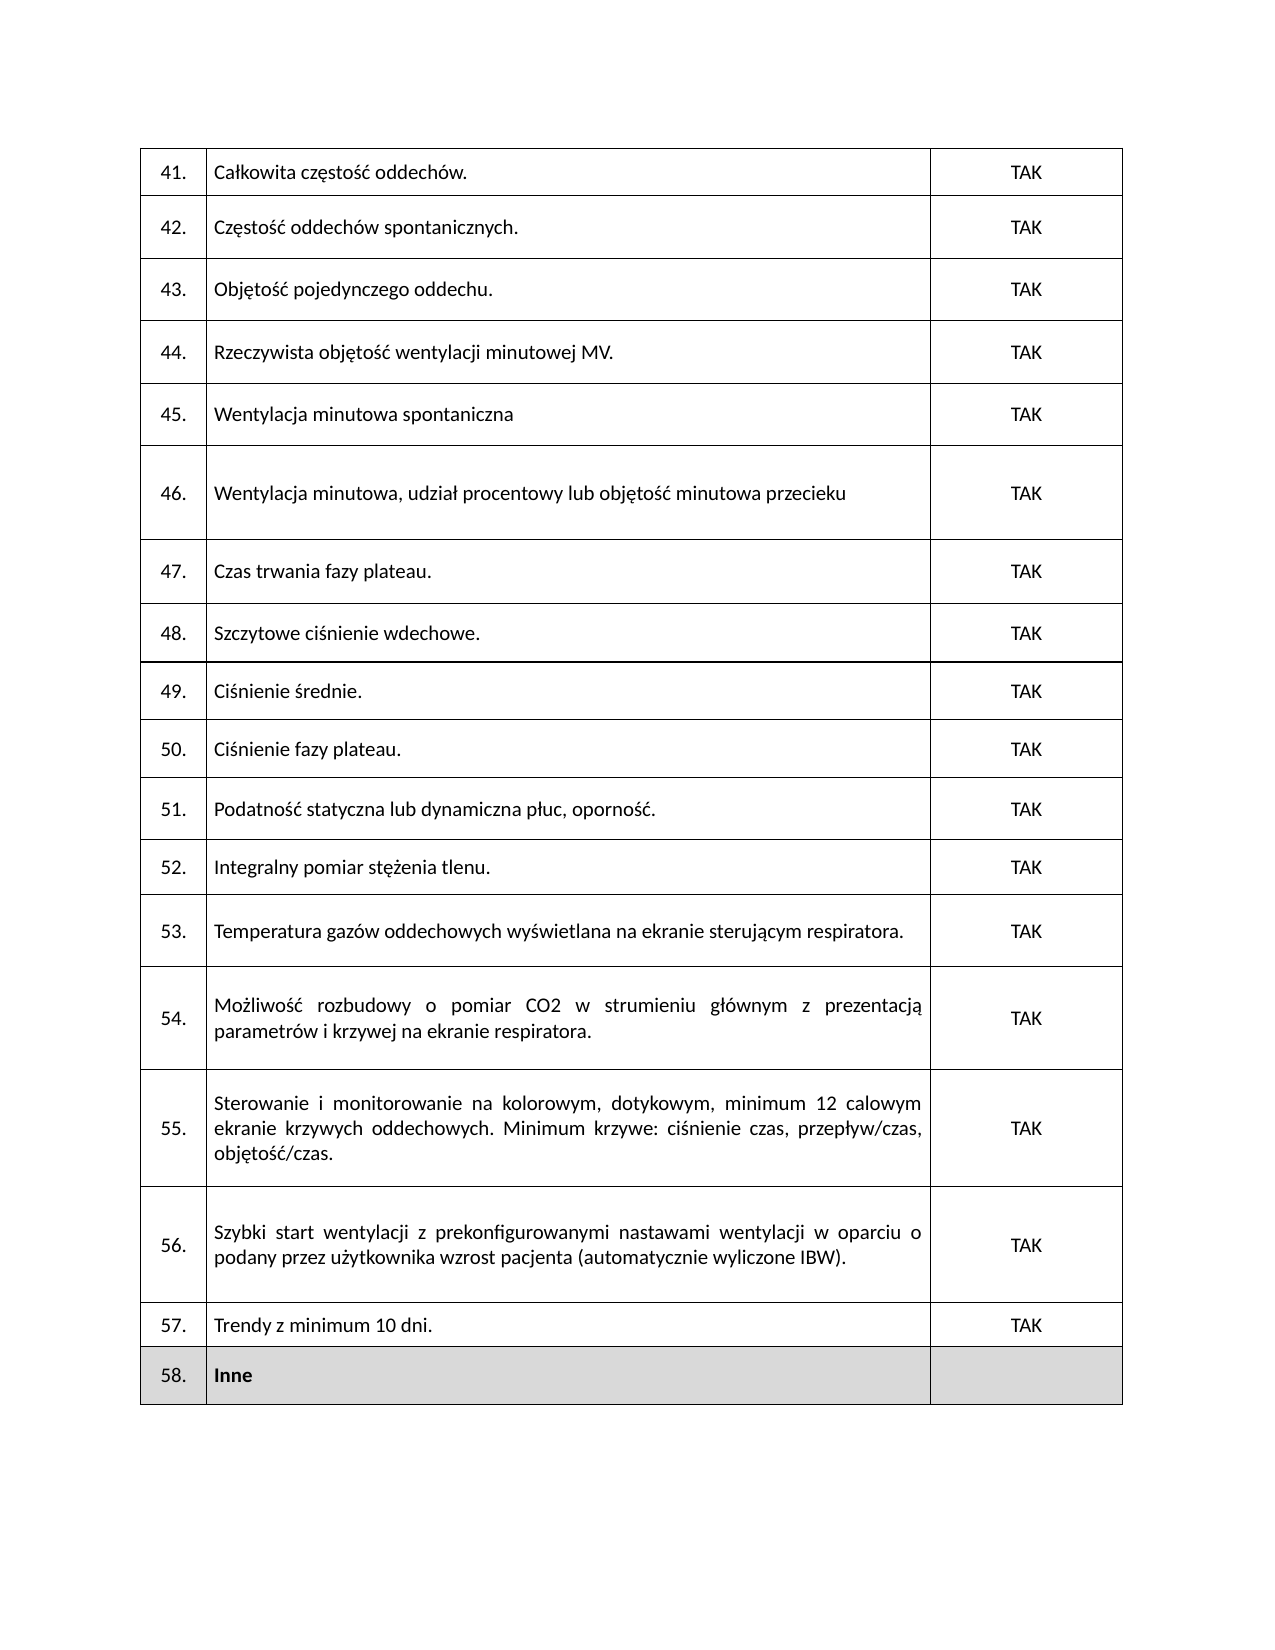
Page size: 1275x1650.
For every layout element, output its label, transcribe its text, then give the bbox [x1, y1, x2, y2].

table_cell Inne [207, 1347, 930, 1404]
table_cell TAK [931, 1070, 1122, 1186]
table_cell TAK [931, 259, 1122, 320]
table_cell Szczytowe ciśnienie wdechowe. [207, 604, 930, 661]
table_cell Trendy z minimum 10 dni. [207, 1303, 930, 1346]
table_cell Integralny pomiar stężenia tlenu. [207, 840, 930, 894]
table_cell 50. [141, 720, 206, 777]
table_cell 42. [141, 196, 206, 257]
table_cell Ciśnienie fazy plateau. [207, 720, 930, 777]
table_cell TAK [931, 384, 1122, 445]
table_cell TAK [931, 840, 1122, 894]
table_cell 54. [141, 967, 206, 1069]
table_cell Rzeczywista objętość wentylacji minutowej MV. [207, 321, 930, 382]
table_cell 57. [141, 1303, 206, 1346]
table_cell Czas trwania fazy plateau. [207, 540, 930, 603]
table_cell TAK [931, 720, 1122, 777]
table_cell TAK [931, 321, 1122, 382]
table_cell 56. [141, 1187, 206, 1302]
table_cell TAK [931, 149, 1122, 195]
table_cell TAK [931, 778, 1122, 839]
table_cell 55. [141, 1070, 206, 1186]
table_cell 41. [141, 149, 206, 195]
table_cell Możliwość rozbudowy o pomiar CO2 w strumieniu głównym z prezentacją parametrów i krzywej na ekranie respiratora. [207, 967, 930, 1069]
table_cell Częstość oddechów spontanicznych. [207, 196, 930, 257]
table_cell TAK [931, 663, 1122, 719]
table_cell [931, 1347, 1122, 1404]
table_cell TAK [931, 1187, 1122, 1302]
table_cell 53. [141, 895, 206, 966]
table_cell Sterowanie i monitorowanie na kolorowym, dotykowym, minimum 12 calowym ekranie krzywych oddechowych. Minimum krzywe: ciśnienie czas, przepływ/czas, objętość/czas. [207, 1070, 930, 1186]
table_cell 45. [141, 384, 206, 445]
table_cell 47. [141, 540, 206, 603]
table_cell Ciśnienie średnie. [207, 663, 930, 719]
table_cell Wentylacja minutowa spontaniczna [207, 384, 930, 445]
table_cell Objętość pojedynczego oddechu. [207, 259, 930, 320]
table_cell TAK [931, 196, 1122, 257]
table_cell TAK [931, 967, 1122, 1069]
table_cell 51. [141, 778, 206, 839]
table_cell 46. [141, 446, 206, 539]
table_cell TAK [931, 446, 1122, 539]
table_cell Podatność statyczna lub dynamiczna płuc, oporność. [207, 778, 930, 839]
table_cell TAK [931, 604, 1122, 661]
table_cell 58. [141, 1347, 206, 1404]
table_cell Temperatura gazów oddechowych wyświetlana na ekranie sterującym respiratora. [207, 895, 930, 966]
table_cell TAK [931, 1303, 1122, 1346]
table_cell Szybki start wentylacji z prekonfigurowanymi nastawami wentylacji w oparciu o podany przez użytkownika wzrost pacjenta (automatycznie wyliczone IBW). [207, 1187, 930, 1302]
table_cell 49. [141, 663, 206, 719]
table_cell TAK [931, 540, 1122, 603]
table_cell 43. [141, 259, 206, 320]
table_cell Całkowita częstość oddechów. [207, 149, 930, 195]
table_cell 44. [141, 321, 206, 382]
table_cell 48. [141, 604, 206, 661]
table_cell Wentylacja minutowa, udział procentowy lub objętość minutowa przecieku [207, 446, 930, 539]
table_cell 52. [141, 840, 206, 894]
table_cell TAK [931, 895, 1122, 966]
